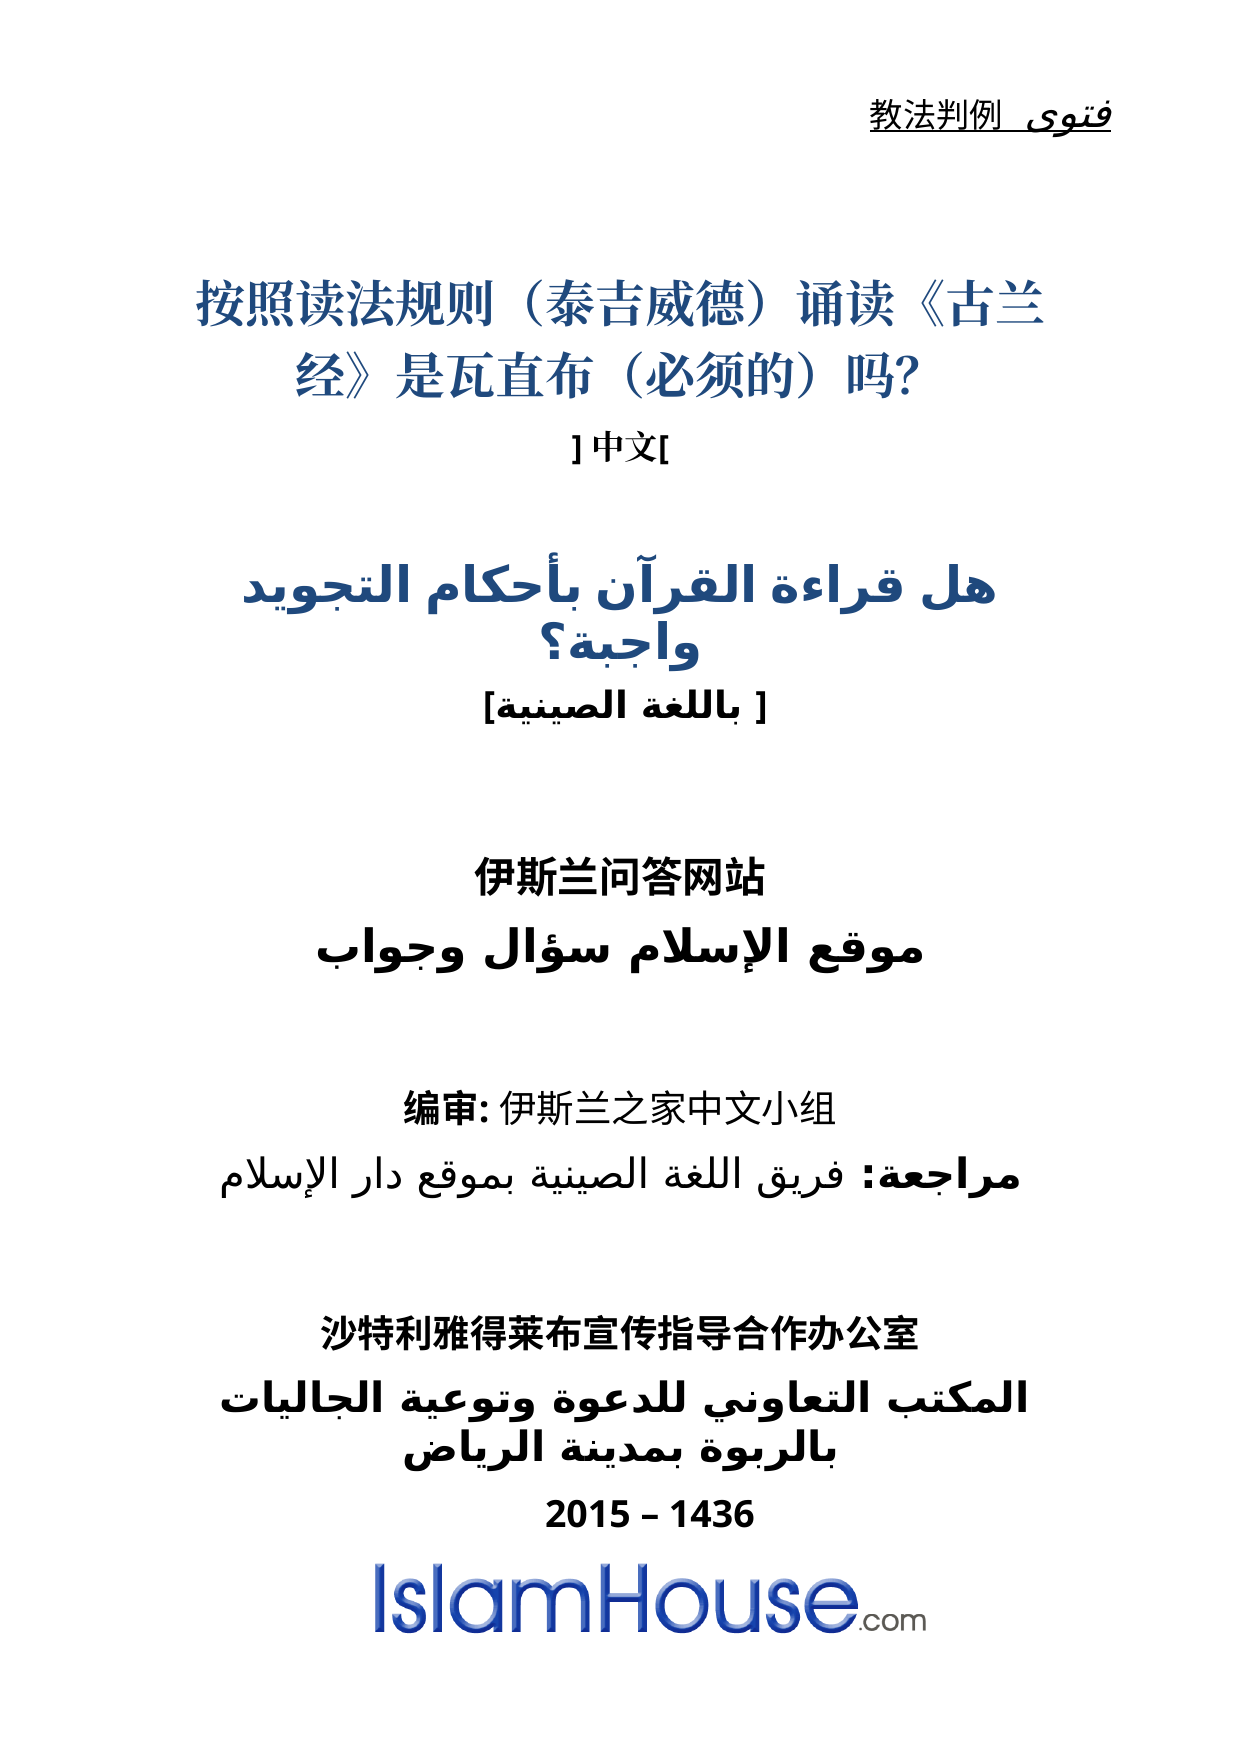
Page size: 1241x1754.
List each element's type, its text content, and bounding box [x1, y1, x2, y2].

text [باللغة الصينية ] [187, 679, 1053, 730]
text هل قراءة القرآن بأحكام التجويد واجبة؟ [187, 555, 1053, 670]
text المكتب التعاوني للدعوة وتوعية الجاليات بالربوة بمدينة الرياض [187, 1374, 1053, 1471]
text 伊斯兰问答网站 [187, 844, 1053, 904]
text موقع الإسلام سؤال وجواب [187, 920, 1053, 973]
text 按照读法规则（泰吉威德）诵读《古兰经》是瓦直布（必须的）吗？ [187, 265, 1053, 408]
text 沙特利雅得莱布宣传指导合作办公室 [187, 1304, 1053, 1358]
picture [358, 1550, 942, 1646]
text 编审: 伊斯兰之家中文小组 [187, 1079, 1053, 1134]
text ] 中文[ [187, 421, 1053, 469]
text 2015 – 1436 [187, 1487, 1053, 1538]
text مراجعة: فريق اللغة الصينية بموقع دار الإسلام [187, 1149, 1053, 1198]
